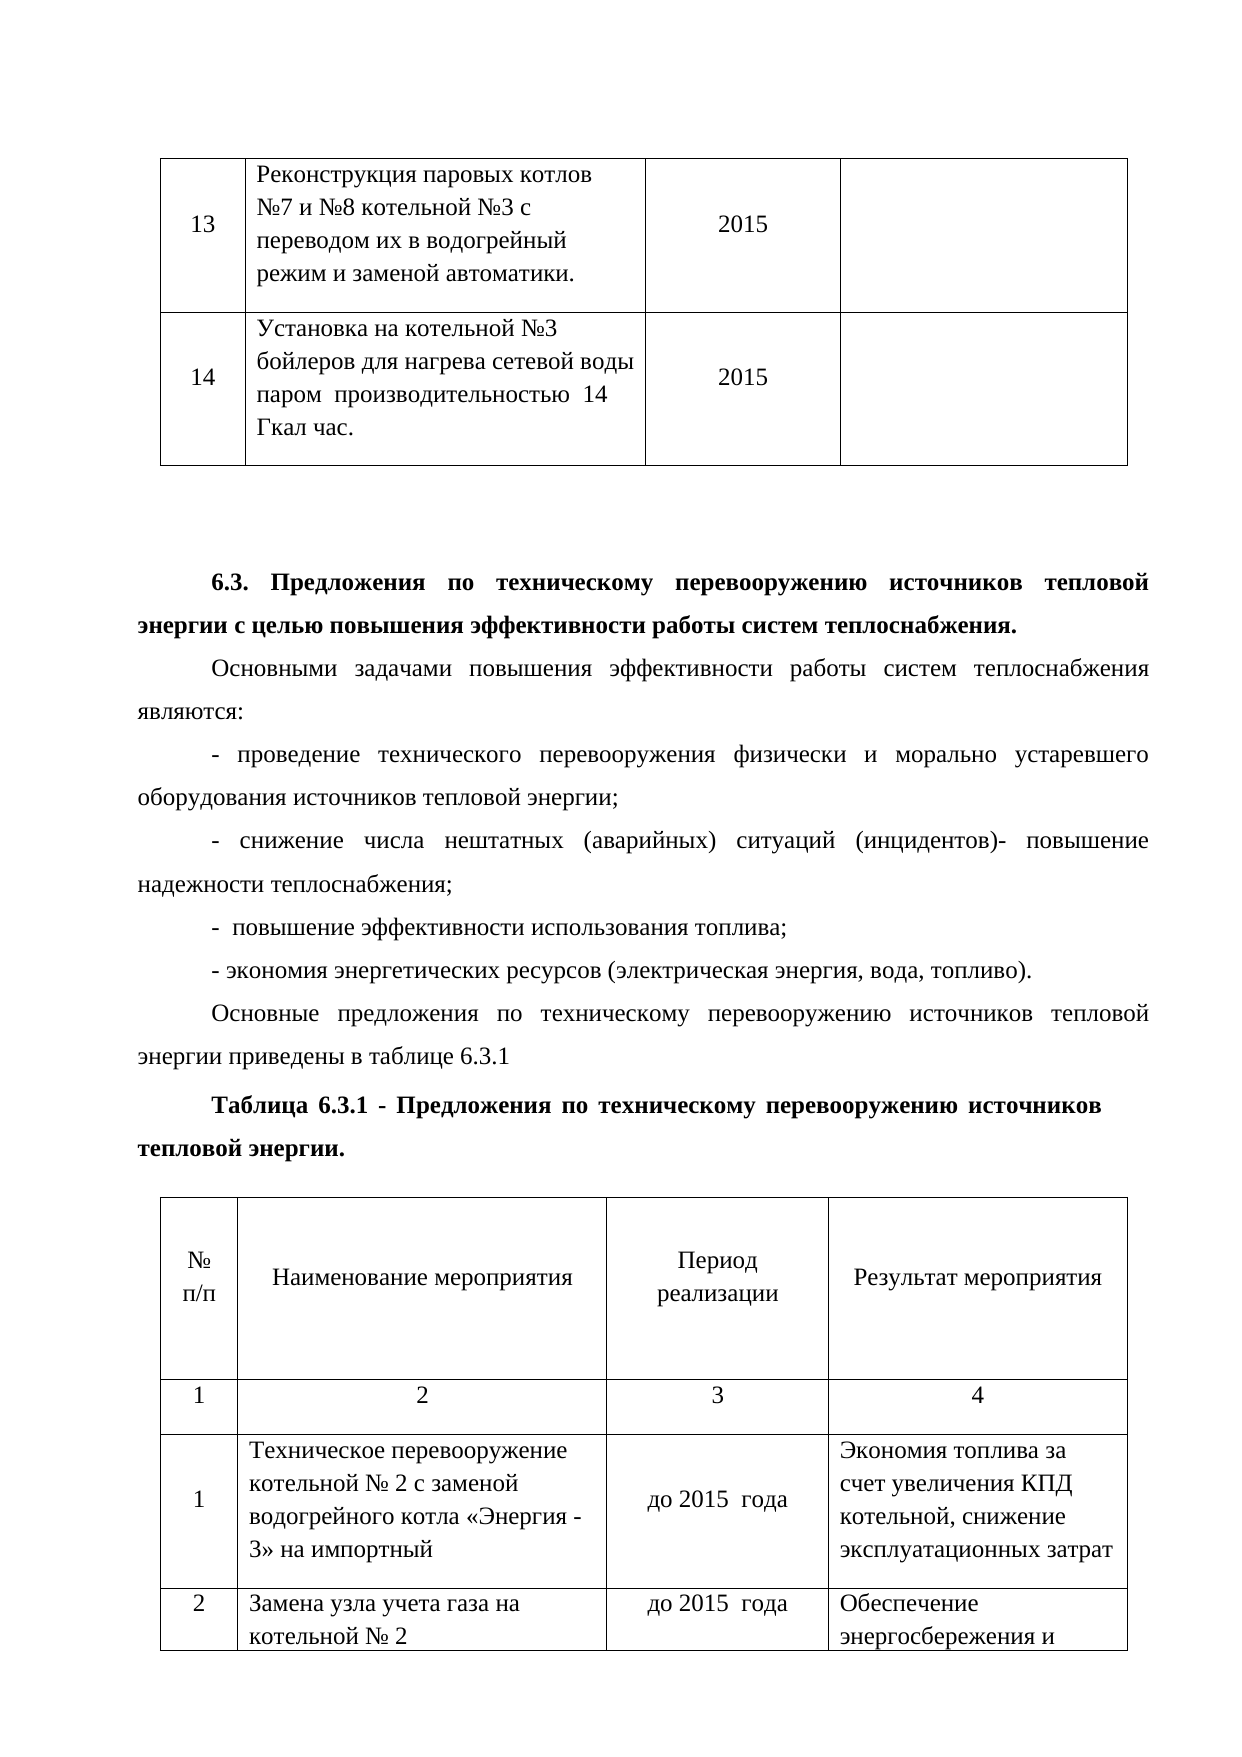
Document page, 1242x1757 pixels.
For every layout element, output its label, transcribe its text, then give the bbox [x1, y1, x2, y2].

table_cell 1 [161, 1380, 237, 1434]
table_cell Установка на котельной №3 бойлеров для нагрева сетевой воды паром производительностью 14 Гкал час. [246, 313, 645, 465]
table_header Результат мероприятия [829, 1198, 1127, 1379]
text - повышение эффективности использования топлива; [137, 912, 1150, 941]
table_cell 2015 [646, 159, 840, 312]
table_cell до 2015 года [607, 1589, 828, 1650]
table_cell [841, 159, 1127, 312]
table_cell 2015 [646, 313, 840, 465]
text - экономия энергетических ресурсов (электрическая энергия, вода, топливо). [137, 955, 1150, 984]
table_cell 1 [161, 1435, 237, 1587]
table_cell до 2015 года [607, 1435, 828, 1587]
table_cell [829, 1589, 1127, 1650]
table_header Наименование мероприятия [238, 1198, 606, 1379]
table_cell 4 [829, 1380, 1127, 1434]
table_cell Экономия топлива за счет увеличения КПД котельной, снижение эксплуатационных затрат [829, 1435, 1127, 1587]
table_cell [238, 1589, 606, 1650]
table_cell 3 [607, 1380, 828, 1434]
table_cell 2 [238, 1380, 606, 1434]
text 6.3. Предложения по техническому перевооружению источников тепловой энергии с целью повышения эффективности работы систем теплоснабжения. [137, 567, 1150, 639]
text - проведение технического перевооружения физически и морально устаревшего оборудования источников тепловой энергии; [137, 739, 1150, 811]
table_cell Реконструкция паровых котлов №7 и №8 котельной №3 с переводом их в водогрейный режим и заменой автоматики. [246, 159, 645, 312]
text - снижение числа нештатных (аварийных) ситуаций (инцидентов)- повышение надежности теплоснабжения; [137, 826, 1150, 897]
text Основными задачами повышения эффективности работы систем теплоснабжения являются: [137, 653, 1150, 725]
table_header Период реализации [607, 1198, 828, 1379]
text Таблица 6.3.1 - Предложения по техническому перевооружению источников тепловой энергии. [137, 1090, 1102, 1162]
text Основные предложения по техническому перевооружению источников тепловой энергии приведены в таблице 6.3.1 [137, 998, 1150, 1070]
table_header № п/п [161, 1198, 237, 1379]
table_cell [841, 313, 1127, 465]
table_cell 13 [161, 159, 245, 312]
table_cell Техническое перевооружение котельной № 2 с заменой водогрейного котла «Энергия -3» на импортный [238, 1435, 606, 1587]
table_cell 14 [161, 313, 245, 465]
table_cell 2 [161, 1589, 237, 1650]
